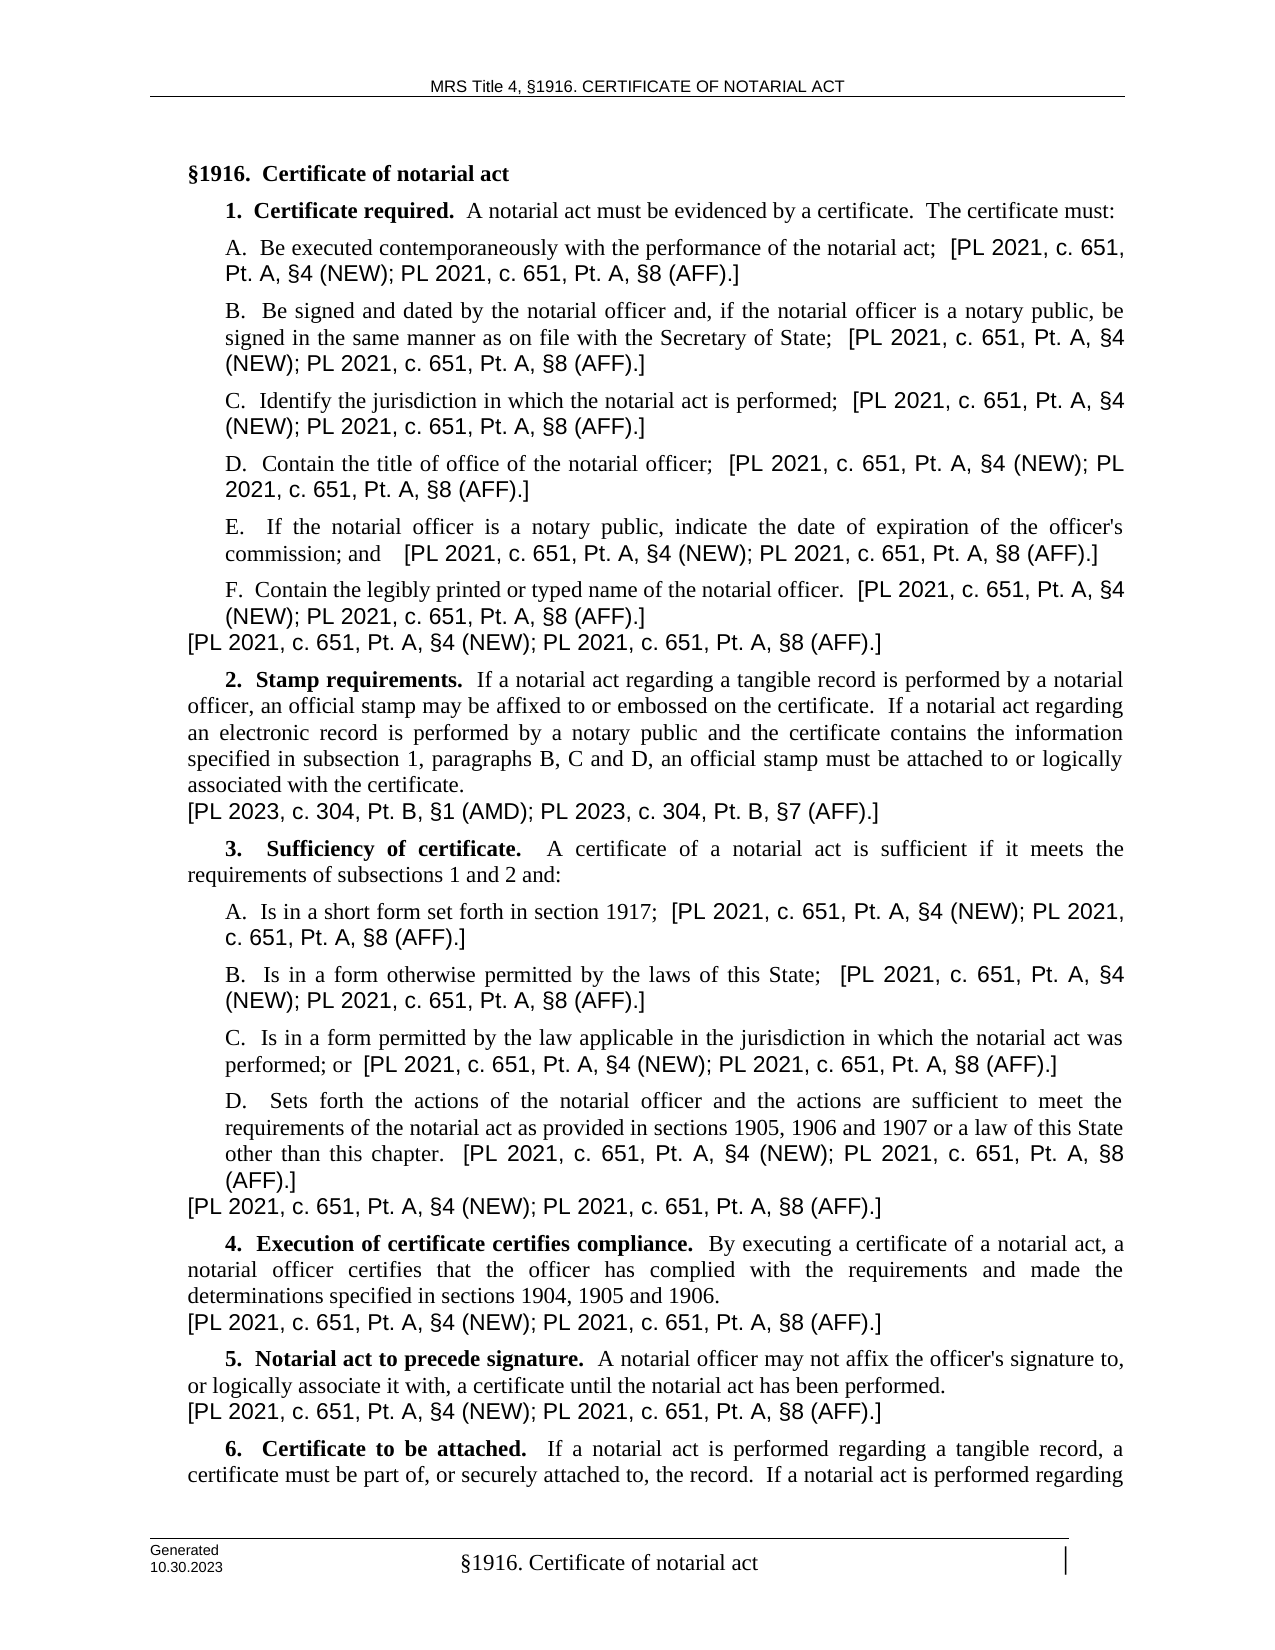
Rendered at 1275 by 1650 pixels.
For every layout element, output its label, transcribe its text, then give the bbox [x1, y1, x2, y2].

text F. Contain the legibly printed or typed name of the notarial officer. [PL 2021, c. 651, Pt. A, §4 (NEW); PL 2021, c. 651, Pt. A, §8 (AFF).] [225, 576, 1125, 629]
text [PL 2021, c. 651, Pt. A, §4 (NEW); PL 2021, c. 651, Pt. A, §8 (AFF).] [187, 1309, 1125, 1335]
text 3. Sufficiency of certificate. A certificate of a notarial act is sufficient if it meets the requirements of subsections 1 and 2 and: [187, 834, 1125, 887]
text [PL 2021, c. 651, Pt. A, §4 (NEW); PL 2021, c. 651, Pt. A, §8 (AFF).] [187, 1193, 1125, 1219]
text §1916. Certificate of notarial act [187, 160, 1125, 187]
text A. Is in a short form set forth in section 1917; [PL 2021, c. 651, Pt. A, §4 (NEW); PL 2021, c. 651, Pt. A, §8 (AFF).] [225, 898, 1125, 951]
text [187, 1435, 1125, 1488]
text D. Sets forth the actions of the notarial officer and the actions are sufficient to meet the requirements of the notarial act as provided in sections 1905, 1906 and 1907 or a law of this State other than this chapter. [PL 2021, c. 651, Pt. A, §4 (NEW); PL 2021, c. 651, Pt. A, §8 (AFF).] [225, 1087, 1125, 1193]
text B. Be signed and dated by the notarial officer and, if the notarial officer is a notary public, be signed in the same manner as on file with the Secretary of State; [PL 2021, c. 651, Pt. A, §4 (NEW); PL 2021, c. 651, Pt. A, §8 (AFF).] [225, 297, 1125, 376]
text C. Identify the jurisdiction in which the notarial act is performed; [PL 2021, c. 651, Pt. A, §4 (NEW); PL 2021, c. 651, Pt. A, §8 (AFF).] [225, 387, 1125, 439]
text 4. Execution of certificate certifies compliance. By executing a certificate of a notarial act, a notarial officer certifies that the officer has complied with the requirements and made the determinations specified in sections 1904, 1905 and 1906. [187, 1230, 1125, 1309]
text D. Contain the title of office of the notarial officer; [PL 2021, c. 651, Pt. A, §4 (NEW); PL 2021, c. 651, Pt. A, §8 (AFF).] [225, 450, 1125, 503]
text B. Is in a form otherwise permitted by the laws of this State; [PL 2021, c. 651, Pt. A, §4 (NEW); PL 2021, c. 651, Pt. A, §8 (AFF).] [225, 961, 1125, 1014]
text A. Be executed contemporaneously with the performance of the notarial act; [PL 2021, c. 651, Pt. A, §4 (NEW); PL 2021, c. 651, Pt. A, §8 (AFF).] [225, 234, 1125, 287]
text 1. Certificate required. A notarial act must be evidenced by a certificate. The certificate must: [187, 197, 1125, 223]
text 5. Notarial act to precede signature. A notarial officer may not affix the officer's signature to, or logically associate it with, a certificate until the notarial act has been performed. [187, 1346, 1125, 1398]
text E. If the notarial officer is a notary public, indicate the date of expiration of the officer's commission; and [PL 2021, c. 651, Pt. A, §4 (NEW); PL 2021, c. 651, Pt. A, §8 (AFF).] [225, 513, 1125, 566]
text [PL 2021, c. 651, Pt. A, §4 (NEW); PL 2021, c. 651, Pt. A, §8 (AFF).] [187, 1398, 1125, 1424]
text 2. Stamp requirements. If a notarial act regarding a tangible record is performed by a notarial officer, an official stamp may be affixed to or embossed on the certificate. If a notarial act regarding an electronic record is performed by a notary public and the certificate contains the information specified in subsection 1, paragraphs B, C and D, an official stamp must be attached to or logically associated with the certificate. [187, 666, 1125, 798]
text C. Is in a form permitted by the law applicable in the jurisdiction in which the notarial act was performed; or [PL 2021, c. 651, Pt. A, §4 (NEW); PL 2021, c. 651, Pt. A, §8 (AFF).] [225, 1024, 1125, 1077]
text [PL 2021, c. 651, Pt. A, §4 (NEW); PL 2021, c. 651, Pt. A, §8 (AFF).] [187, 629, 1125, 656]
text [PL 2023, c. 304, Pt. B, §1 (AMD); PL 2023, c. 304, Pt. B, §7 (AFF).] [187, 798, 1125, 824]
